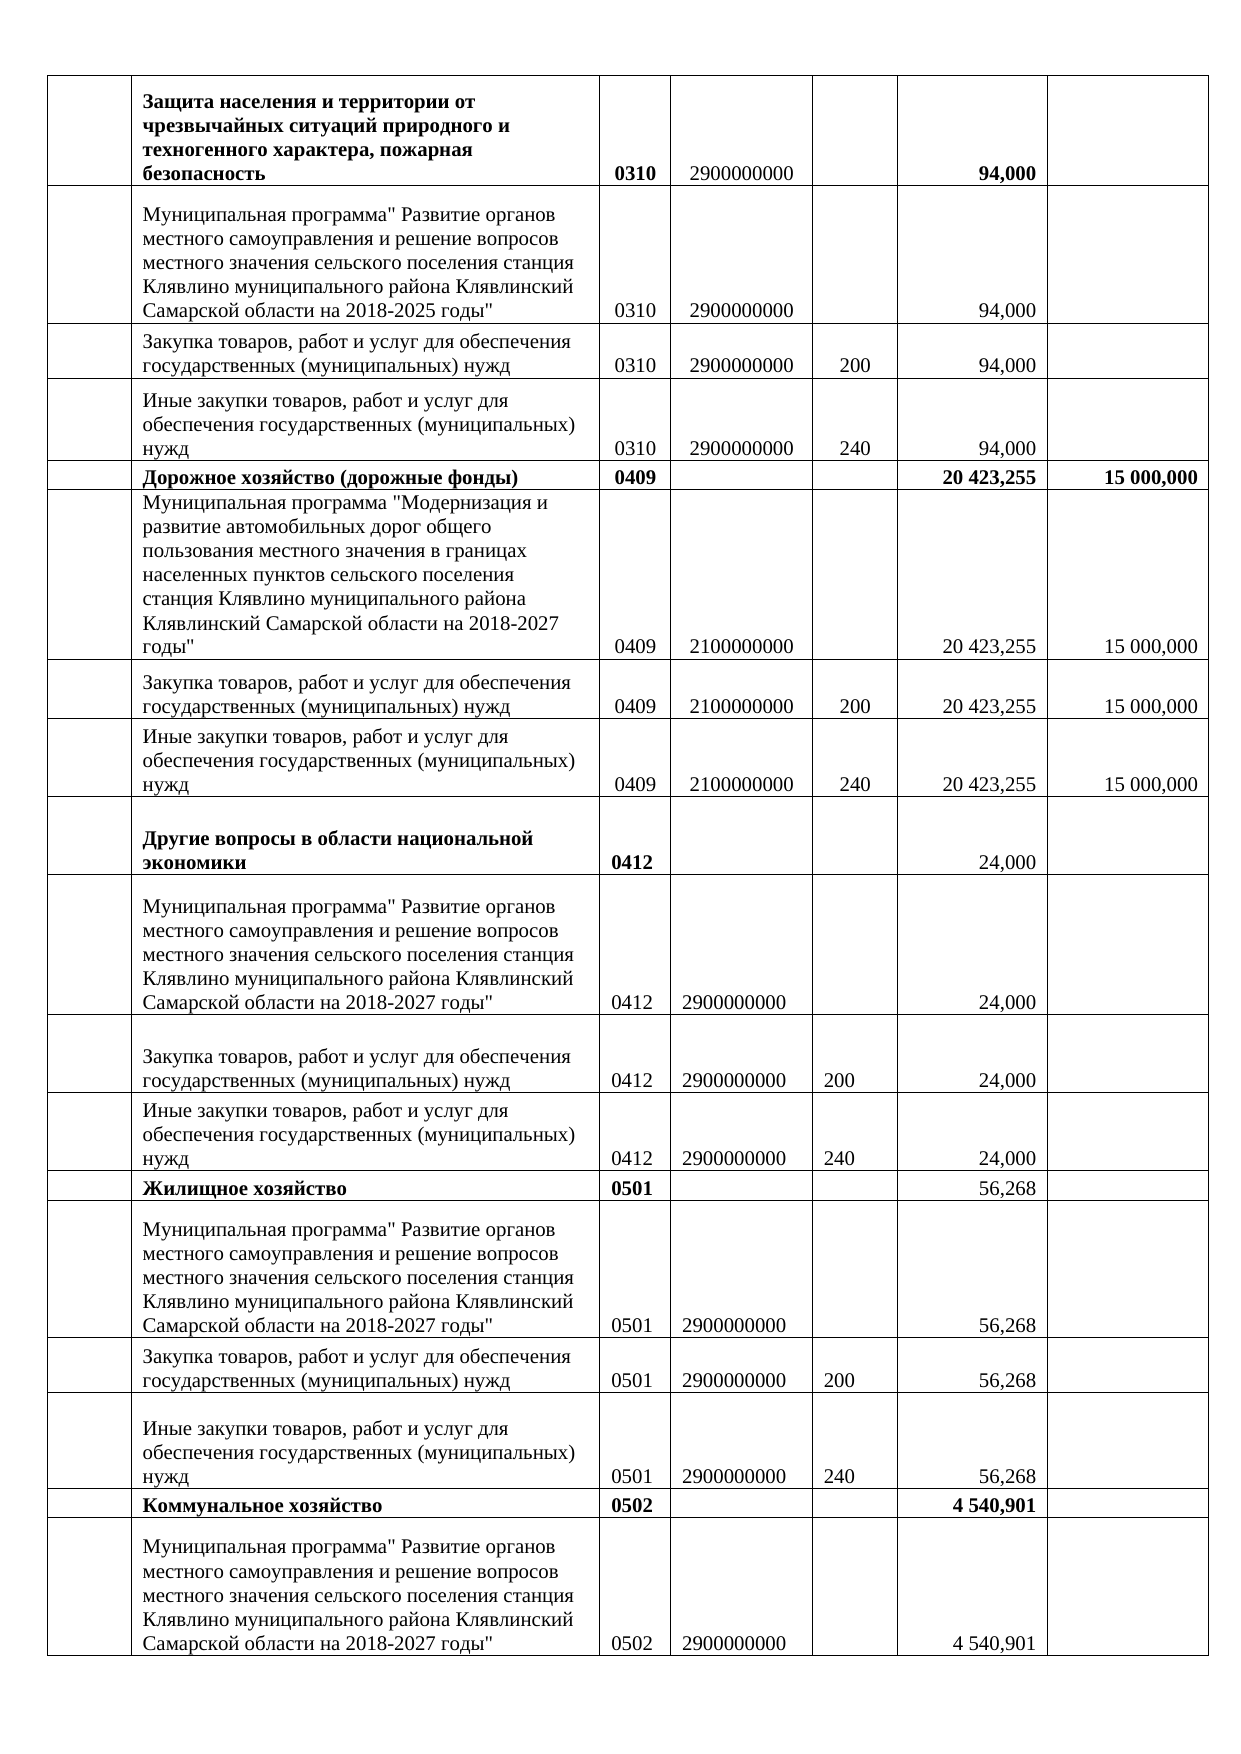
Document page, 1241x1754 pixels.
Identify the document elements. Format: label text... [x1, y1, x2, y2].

table_cell 24,000 [898, 797, 1047, 874]
table_cell [1048, 1489, 1208, 1517]
table_cell Муниципальная программа" Развитие органов местного самоуправления и решение вопросов местного значения сельского поселения станция Клявлино муниципального района Клявлинский Самарской области на 2018-2027 годы" [132, 1201, 599, 1337]
table_cell 4 540,901 [898, 1518, 1047, 1655]
table_cell 2900000000 [671, 1518, 812, 1655]
table_cell Муниципальная программа" Развитие органов местного самоуправления и решение вопросов местного значения сельского поселения станция Клявлино муниципального района Клявлинский Самарской области на 2018-2027 годы" [132, 1518, 599, 1655]
table_cell [1048, 76, 1208, 185]
table_cell Муниципальная программа" Развитие органов местного самоуправления и решение вопросов местного значения сельского поселения станция Клявлино муниципального района Клявлинский Самарской области на 2018-2025 годы" [132, 186, 599, 322]
table_cell [48, 76, 131, 185]
table_cell [48, 1015, 131, 1092]
table_cell 15 000,000 [1048, 660, 1208, 718]
table_cell 0501 [600, 1393, 670, 1488]
table_cell 94,000 [898, 379, 1047, 460]
table_cell Муниципальная программа" Развитие органов местного самоуправления и решение вопросов местного значения сельского поселения станция Клявлино муниципального района Клявлинский Самарской области на 2018-2027 годы" [132, 875, 599, 1014]
table_cell [671, 797, 812, 874]
table_cell [48, 324, 131, 377]
table_cell 0502 [600, 1518, 670, 1655]
table_cell 0310 [600, 324, 670, 377]
table_cell Защита населения и территории от чрезвычайных ситуаций природного и техногенного характера, пожарная безопасность [132, 76, 599, 185]
table_cell [1048, 1518, 1208, 1655]
table_cell [813, 1171, 897, 1199]
table_cell Иные закупки товаров, работ и услуг для обеспечения государственных (муниципальных) нужд [132, 719, 599, 796]
table_cell 20 423,255 [898, 490, 1047, 658]
table_cell 2100000000 [671, 490, 812, 658]
table_cell 0502 [600, 1489, 670, 1517]
table_cell [48, 1393, 131, 1488]
table_cell Закупка товаров, работ и услуг для обеспечения государственных (муниципальных) нужд [132, 1015, 599, 1092]
table_cell [48, 1338, 131, 1392]
table_cell 56,268 [898, 1201, 1047, 1337]
table_cell [1048, 186, 1208, 322]
table_cell Закупка товаров, работ и услуг для обеспечения государственных (муниципальных) нужд [132, 660, 599, 718]
table_cell [813, 76, 897, 185]
table_cell [48, 1201, 131, 1337]
table_cell 56,268 [898, 1171, 1047, 1199]
table_cell 20 423,255 [898, 461, 1047, 489]
table_cell [813, 797, 897, 874]
table_cell 2900000000 [671, 324, 812, 377]
table_cell 94,000 [898, 186, 1047, 322]
table_cell [48, 719, 131, 796]
table_cell [671, 461, 812, 489]
table_cell 0409 [600, 461, 670, 489]
table_cell 200 [813, 660, 897, 718]
table_cell 56,268 [898, 1338, 1047, 1392]
table_cell 0310 [600, 76, 670, 185]
table_cell [671, 1171, 812, 1199]
table_cell Жилищное хозяйство [132, 1171, 599, 1199]
table_cell [1048, 1201, 1208, 1337]
table_cell [1048, 1171, 1208, 1199]
table_cell [48, 875, 131, 1014]
table_cell 20 423,255 [898, 660, 1047, 718]
table_cell [48, 660, 131, 718]
table_cell 2900000000 [671, 1338, 812, 1392]
table_cell 2900000000 [671, 76, 812, 185]
table_cell [1048, 1393, 1208, 1488]
table_cell [48, 1093, 131, 1170]
table_cell [813, 875, 897, 1014]
table_cell 0412 [600, 875, 670, 1014]
table_cell 0501 [600, 1338, 670, 1392]
table_cell 15 000,000 [1048, 719, 1208, 796]
table_cell Иные закупки товаров, работ и услуг для обеспечения государственных (муниципальных) нужд [132, 1393, 599, 1488]
table_cell Иные закупки товаров, работ и услуг для обеспечения государственных (муниципальных) нужд [132, 379, 599, 460]
table_cell 200 [813, 1015, 897, 1092]
table_cell Дорожное хозяйство (дорожные фонды) [132, 461, 599, 489]
table_cell [48, 797, 131, 874]
table_cell [813, 186, 897, 322]
table_cell 15 000,000 [1048, 461, 1208, 489]
table_cell [48, 1518, 131, 1655]
table_cell 4 540,901 [898, 1489, 1047, 1517]
table_cell 0412 [600, 797, 670, 874]
table_cell 24,000 [898, 1093, 1047, 1170]
table_cell 0412 [600, 1015, 670, 1092]
table_cell Коммунальное хозяйство [132, 1489, 599, 1517]
table_cell 2900000000 [671, 186, 812, 322]
table_cell [1048, 1093, 1208, 1170]
table_cell [48, 461, 131, 489]
table_cell 15 000,000 [1048, 490, 1208, 658]
table_cell 2100000000 [671, 719, 812, 796]
table_cell 56,268 [898, 1393, 1047, 1488]
table_cell Закупка товаров, работ и услуг для обеспечения государственных (муниципальных) нужд [132, 1338, 599, 1392]
table_cell 24,000 [898, 1015, 1047, 1092]
table_cell 2900000000 [671, 379, 812, 460]
table_cell Иные закупки товаров, работ и услуг для обеспечения государственных (муниципальных) нужд [132, 1093, 599, 1170]
table_cell 0412 [600, 1093, 670, 1170]
table_cell Закупка товаров, работ и услуг для обеспечения государственных (муниципальных) нужд [132, 324, 599, 377]
table_cell [48, 490, 131, 658]
table_cell 0501 [600, 1171, 670, 1199]
table_cell [671, 1489, 812, 1517]
table_cell [1048, 1015, 1208, 1092]
table_cell 240 [813, 719, 897, 796]
table_cell [1048, 324, 1208, 377]
table_cell [813, 1489, 897, 1517]
table_cell [1048, 379, 1208, 460]
table_cell [48, 1489, 131, 1517]
table_cell 2100000000 [671, 660, 812, 718]
table_cell Муниципальная программа "Модернизация и развитие автомобильных дорог общего пользования местного значения в границах населенных пунктов сельского поселения станция Клявлино муниципального района Клявлинский Самарской области на 2018-2027 годы" [132, 490, 599, 658]
table_cell [813, 461, 897, 489]
table_cell [813, 1201, 897, 1337]
table_cell [1048, 1338, 1208, 1392]
table_cell [48, 1171, 131, 1199]
table_cell 0409 [600, 490, 670, 658]
table_cell [1048, 875, 1208, 1014]
table_cell 2900000000 [671, 1015, 812, 1092]
table_cell 0310 [600, 186, 670, 322]
table_cell 20 423,255 [898, 719, 1047, 796]
table_cell 0409 [600, 719, 670, 796]
table_cell 0409 [600, 660, 670, 718]
table_cell [1048, 797, 1208, 874]
table_cell 94,000 [898, 324, 1047, 377]
table_cell 200 [813, 1338, 897, 1392]
table_cell 0501 [600, 1201, 670, 1337]
table_cell 240 [813, 1093, 897, 1170]
table_cell 2900000000 [671, 1393, 812, 1488]
table_cell [813, 490, 897, 658]
table_cell 24,000 [898, 875, 1047, 1014]
table_cell [813, 1518, 897, 1655]
table_cell 0310 [600, 379, 670, 460]
table_cell [48, 186, 131, 322]
table_cell Другие вопросы в области национальной экономики [132, 797, 599, 874]
table_cell 200 [813, 324, 897, 377]
table_cell 2900000000 [671, 1201, 812, 1337]
table_cell [48, 379, 131, 460]
table_cell 240 [813, 1393, 897, 1488]
table_cell 2900000000 [671, 875, 812, 1014]
table_cell 94,000 [898, 76, 1047, 185]
table_cell 240 [813, 379, 897, 460]
table_cell 2900000000 [671, 1093, 812, 1170]
